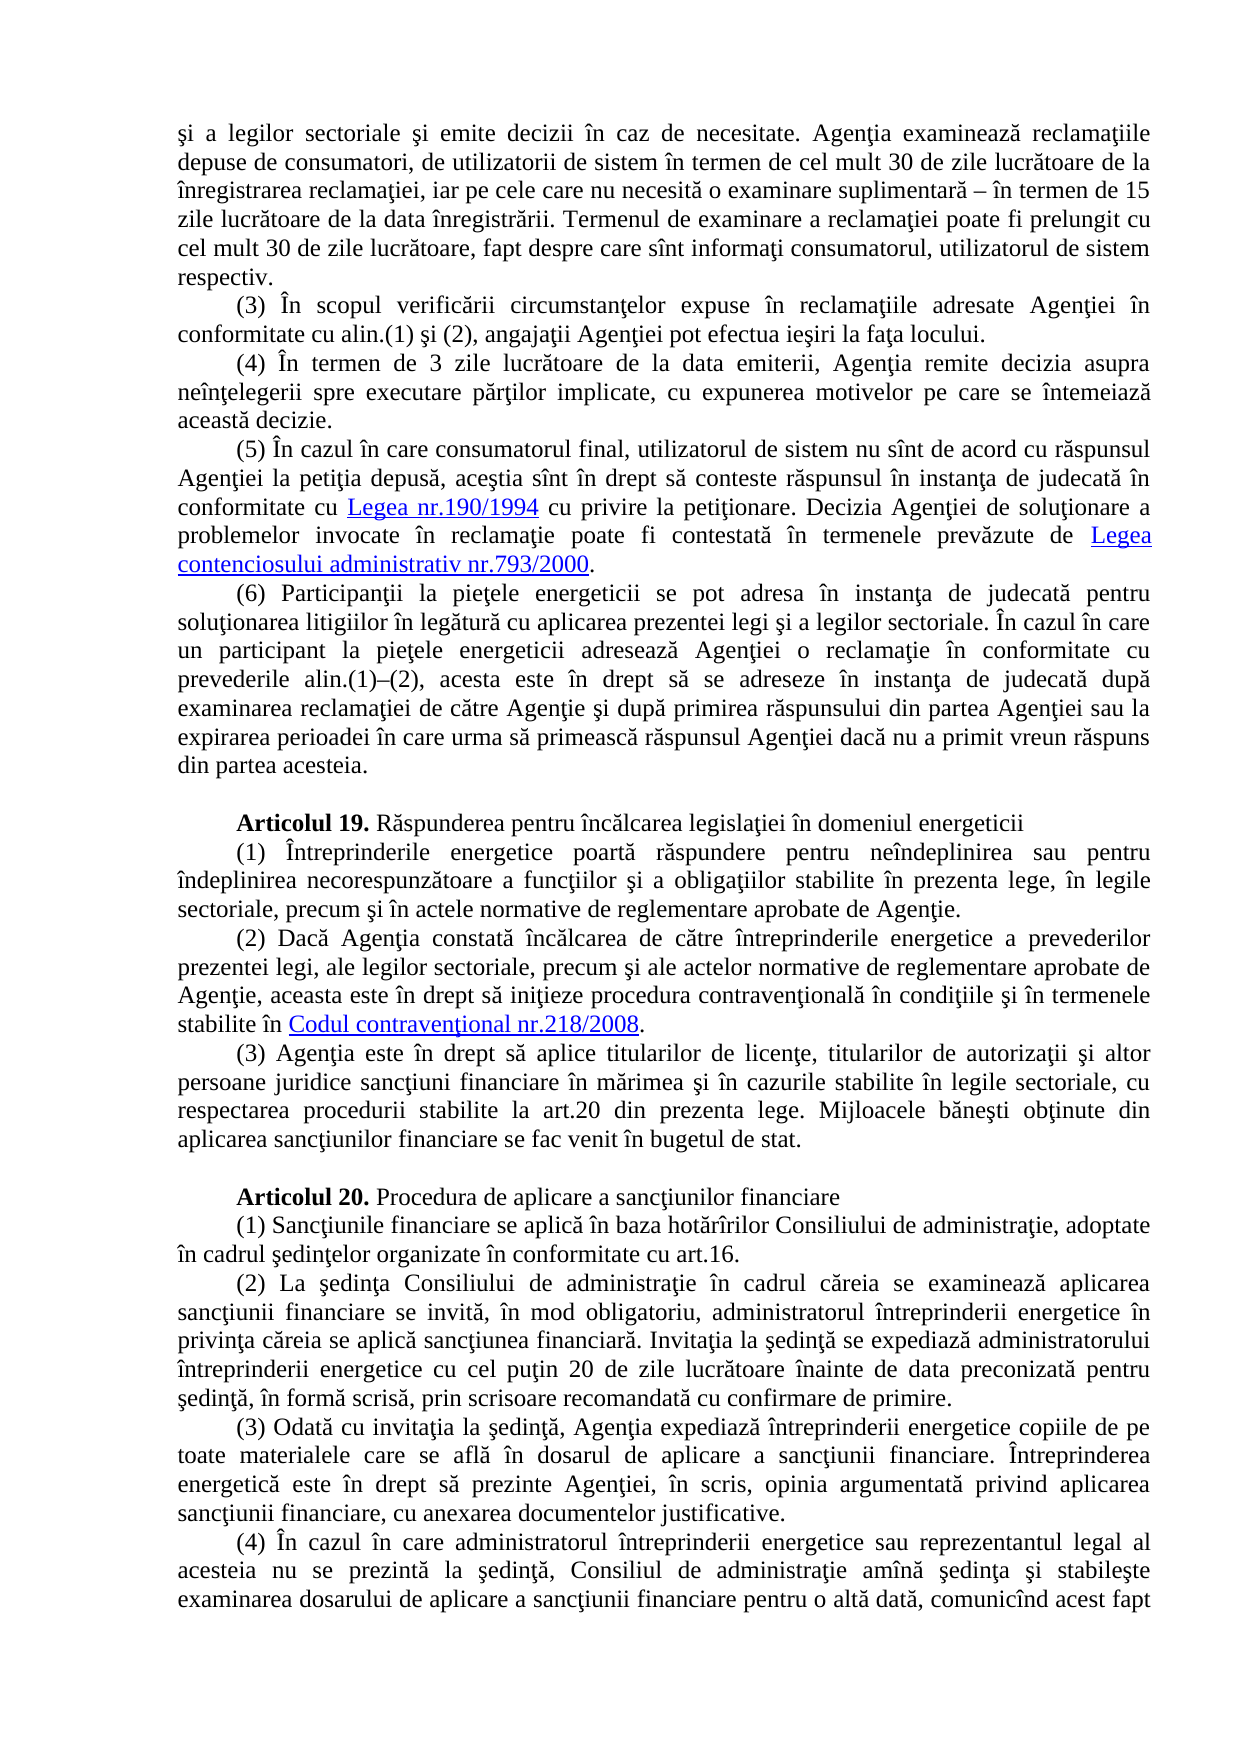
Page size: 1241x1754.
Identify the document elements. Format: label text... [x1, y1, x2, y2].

text (1) Întreprinderile energetice poartă răspundere pentru neîndeplinirea sau pentru îndeplinirea necorespunzătoare a funcţiilor şi a obligaţiilor stabilite în prezenta lege, în legile sectoriale, precum şi în actele normative de reglementare aprobate de Agenţie. [177, 837, 1152, 923]
text Articolul 20. Procedura de aplicare a sancţiunilor financiare [177, 1182, 1152, 1211]
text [177, 1527, 1152, 1613]
text (5) În cazul în care consumatorul final, utilizatorul de sistem nu sînt de acord cu răspunsul Agenţiei la petiţia depusă, aceştia sînt în drept să conteste răspunsul în instanţa de judecată în conformitate cu Legea nr.190/1994 cu privire la petiţionare. Decizia Agenţiei de soluţionare a problemelor invocate în reclamaţie poate fi contestată în termenele prevăzute de Legea contenciosului administrativ nr.793/2000. [177, 434, 1152, 578]
text (3) Agenţia este în drept să aplice titularilor de licenţe, titularilor de autorizaţii şi altor persoane juridice sancţiuni financiare în mărimea şi în cazurile stabilite în legile sectoriale, cu respectarea procedurii stabilite la art.20 din prezenta lege. Mijloacele băneşti obţinute din aplicarea sancţiunilor financiare se fac venit în bugetul de stat. [177, 1038, 1152, 1153]
text (2) Dacă Agenţia constată încălcarea de către întreprinderile energetice a prevederilor prezentei legi, ale legilor sectoriale, precum şi ale actelor normative de reglementare aprobate de Agenţie, aceasta este în drept să iniţieze procedura contravenţională în condiţiile şi în termenele stabilite în Codul contravenţional nr.218/2008. [177, 923, 1152, 1038]
text Articolul 19. Răspunderea pentru încălcarea legislaţiei în domeniul energeticii [177, 808, 1152, 837]
text (6) Participanţii la pieţele energeticii se pot adresa în instanţa de judecată pentru soluţionarea litigiilor în legătură cu aplicarea prezentei legi şi a legilor sectoriale. În cazul în care un participant la pieţele energeticii adresează Agenţiei o reclamaţie în conformitate cu prevederile alin.(1)–(2), acesta este în drept să se adreseze în instanţa de judecată după examinarea reclamaţiei de către Agenţie şi după primirea răspunsului din partea Agenţiei sau la expirarea perioadei în care urma să primească răspunsul Agenţiei dacă nu a primit vreun răspuns din partea acesteia. [177, 578, 1152, 779]
text (1) Sancţiunile financiare se aplică în baza hotărîrilor Consiliului de administraţie, adoptate în cadrul şedinţelor organizate în conformitate cu art.16. [177, 1211, 1152, 1268]
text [177, 118, 1152, 291]
text (3) Odată cu invitaţia la şedinţă, Agenţia expediază întreprinderii energetice copiile de pe toate materialele care se află în dosarul de aplicare a sancţiunii financiare. Întreprinderea energetică este în drept să prezinte Agenţiei, în scris, opinia argumentată privind aplicarea sancţiunii financiare, cu anexarea documentelor justificative. [177, 1412, 1152, 1527]
text (3) În scopul verificării circumstanţelor expuse în reclamaţiile adresate Agenţiei în conformitate cu alin.(1) şi (2), angajaţii Agenţiei pot efectua ieşiri la faţa locului. [177, 291, 1152, 348]
text (2) La şedinţa Consiliului de administraţie în cadrul căreia se examinează aplicarea sancţiunii financiare se invită, în mod obligatoriu, administratorul întreprinderii energetice în privinţa căreia se aplică sancţiunea financiară. Invitaţia la şedinţă se expediază administratorului întreprinderii energetice cu cel puţin 20 de zile lucrătoare înainte de data preconizată pentru şedinţă, în formă scrisă, prin scrisoare recomandată cu confirmare de primire. [177, 1268, 1152, 1412]
text (4) În termen de 3 zile lucrătoare de la data emiterii, Agenţia remite decizia asupra neînţelegerii spre executare părţilor implicate, cu expunerea motivelor pe care se întemeiază această decizie. [177, 348, 1152, 434]
